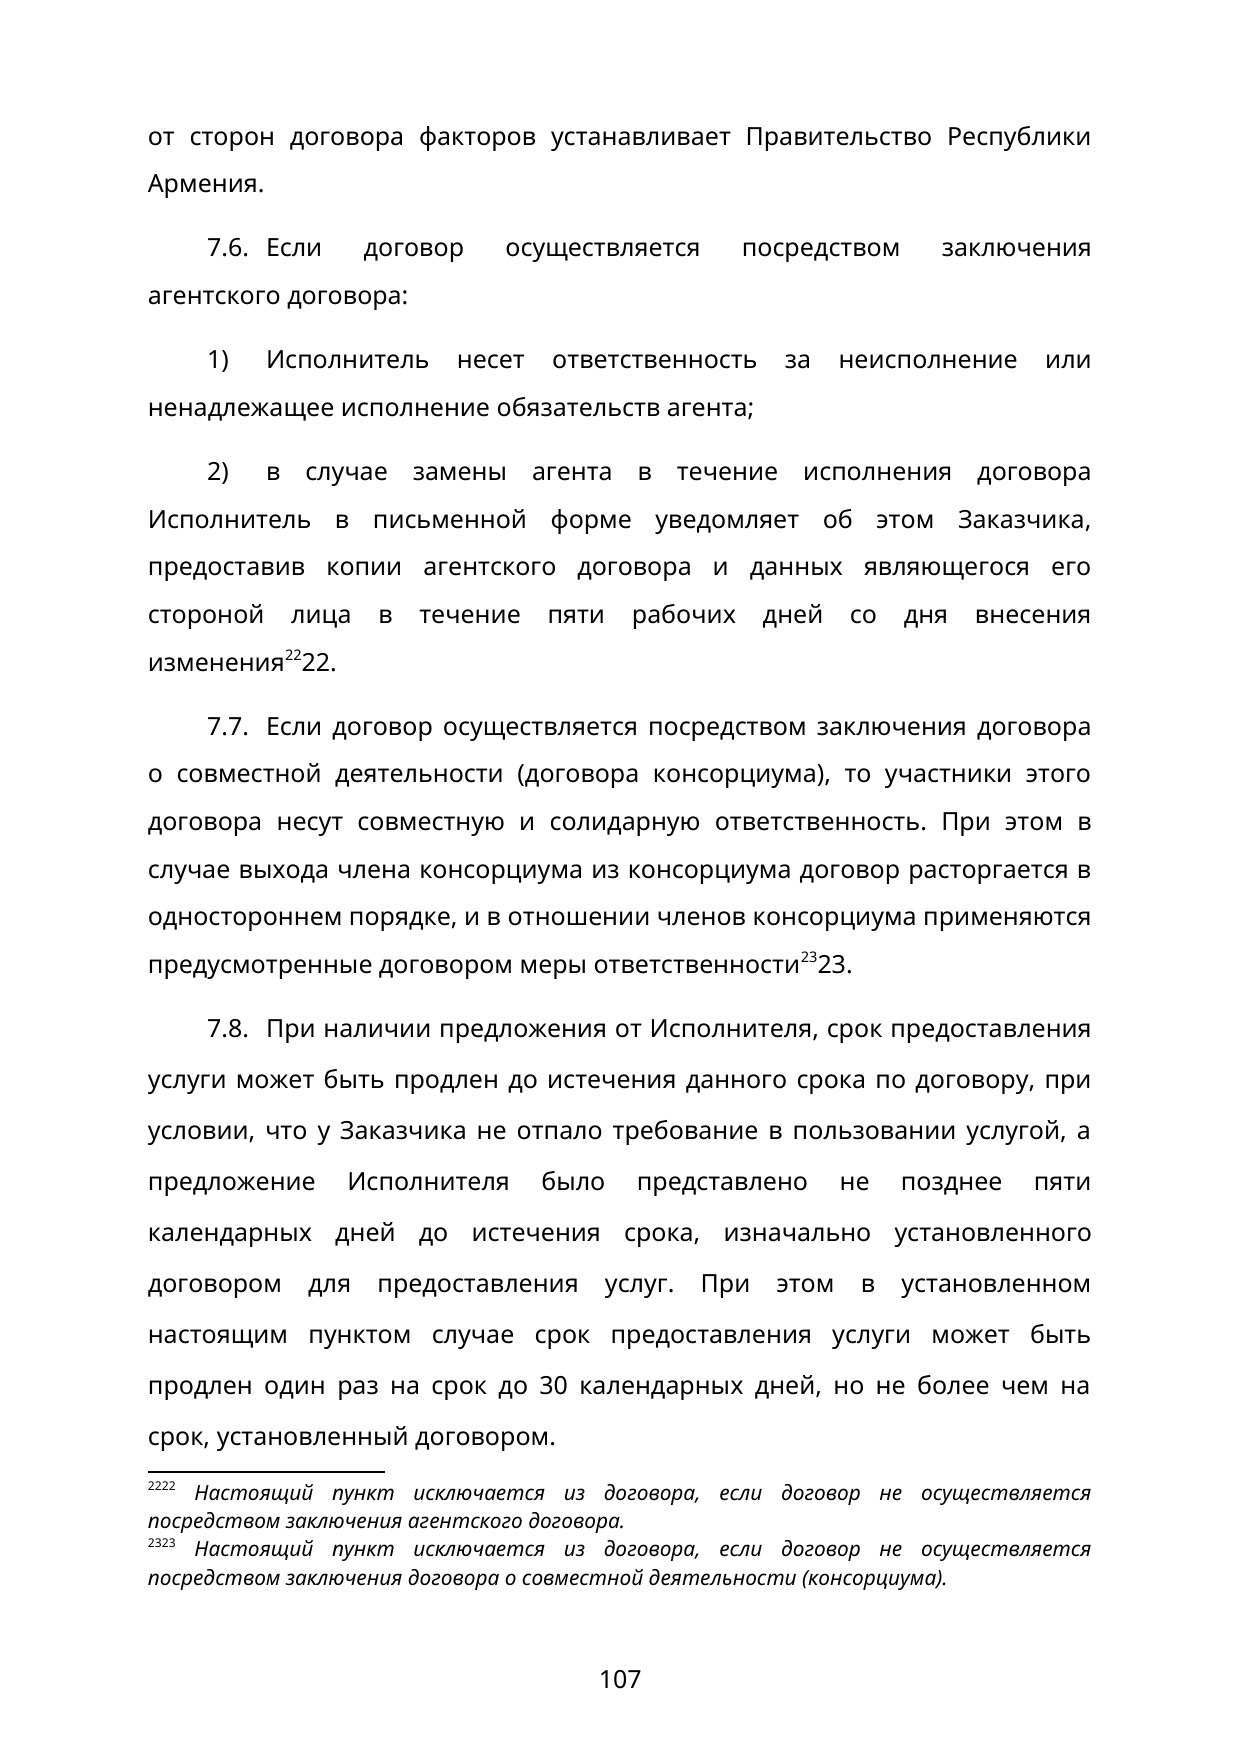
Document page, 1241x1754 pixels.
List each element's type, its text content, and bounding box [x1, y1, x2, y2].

text 2) в случае замены агента в течение исполнения договора Исполнитель в письменной форме уведомляет об этом Заказчика, предоставив копии агентского договора и данных являющегося его стороной лица в течение пяти рабочих дней со дня внесения изменения22. [148, 454, 1092, 678]
text 7.6. Если договор осуществляется посредством заключения агентского договора: [148, 230, 1092, 312]
text 7.8. При наличии предложения от Исполнителя, срок предоставления услуги может быть продлен до истечения данного срока по договору, при условии, что у Заказчика не отпало требование в пользовании услугой, а предложение Исполнителя было представлено не позднее пяти календарных дней до истечения срока, изначально установленного договором для предоставления услуг. При этом в установленном настоящим пунктом случае срок предоставления услуги может быть продлен один раз на срок до 30 календарных дней, но не более чем на срок, установленный договором. [148, 1011, 1092, 1453]
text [148, 118, 1092, 200]
text 1) Исполнитель несет ответственность за неисполнение или ненадлежащее исполнение обязательств агента; [148, 342, 1092, 423]
text 7.7. Если договор осуществляется посредством заключения договора о совместной деятельности (договора консорциума), то участники этого договора несут совместную и солидарную ответственность. При этом в случае выхода члена консорциума из консорциума договор расторгается в одностороннем порядке, и в отношении членов консорциума применяются предусмотренные договором меры ответственности23. [148, 708, 1092, 981]
